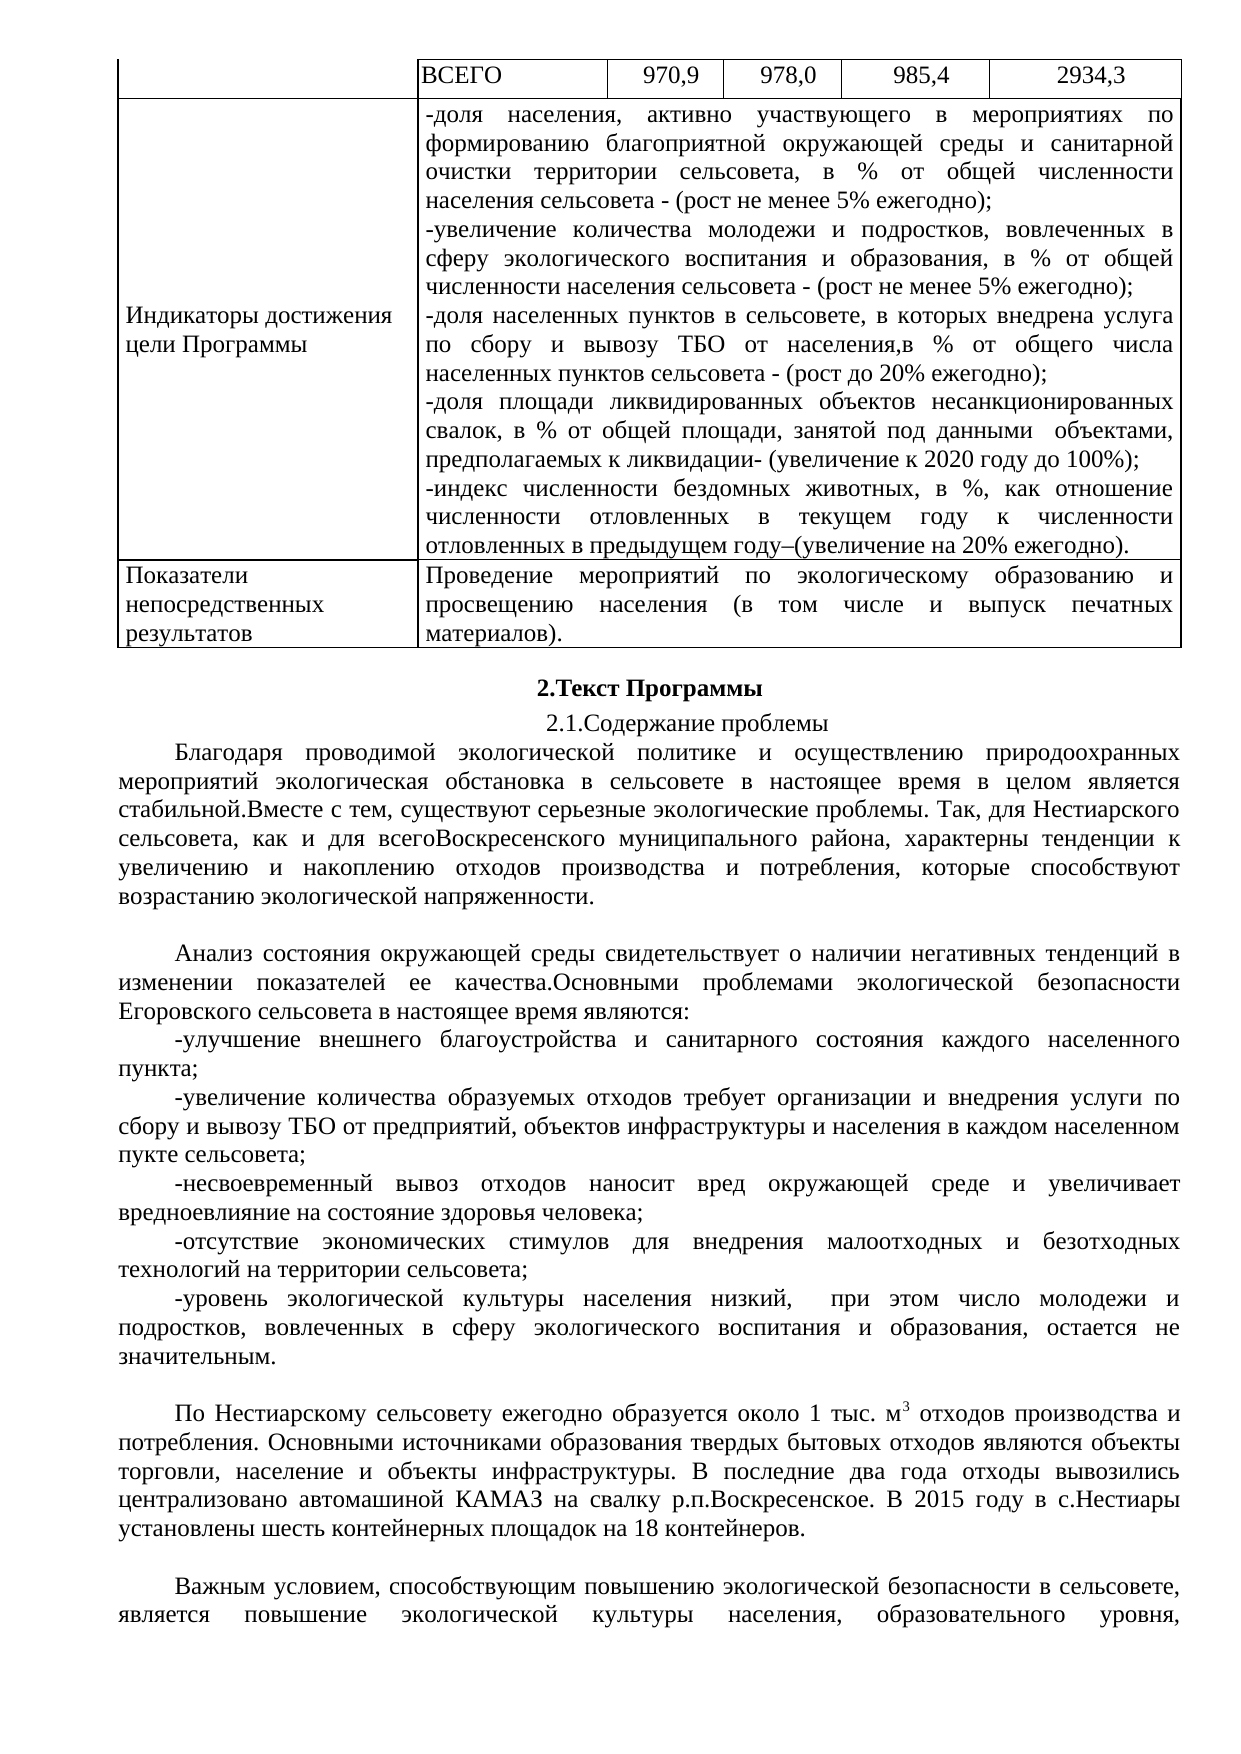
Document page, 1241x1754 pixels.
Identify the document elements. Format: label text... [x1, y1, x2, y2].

text 2.1.Содержание проблемы [118, 708, 1181, 737]
table_cell Индикаторы достижения цели Программы [119, 99, 417, 559]
text -несвоевременный вывоз отходов наносит вред окружающей среде и увеличивает вредноевлияние на состояние здоровья человека; [118, 1168, 1181, 1226]
table_cell 970,9 [608, 60, 723, 97]
table_cell Проведение мероприятий по экологическому образованию и просвещению населения (в том числе и выпуск печатных материалов). [419, 560, 1180, 647]
text -улучшение внешнего благоустройства и санитарного состояния каждого населенного пункта; [118, 1024, 1181, 1082]
table_cell -доля населения, активно участвующего в мероприятиях по формированию благоприятной окружающей среды и санитарной очистки территории сельсовета, в % от общей численности населения сельсовета - (рост не менее 5% ежегодно); -увеличение количества молодежи и подростков, вовлеченных в сферу экологического воспитания и образования, в % от общей численности населения сельсовета - (рост не менее 5% ежегодно); -доля населенных пунктов в сельсовете, в которых внедрена услуга по сбору и вывозу ТБО от населения,в % от общего числа населенных пунктов сельсовета - (рост до 20% ежегодно); -доля площади ликвидированных объектов несанкционированных свалок, в % от общей площади, занятой под данными объектами, предполагаемых к ликвидации- (увеличение к 2020 году до 100%); -индекс численности бездомных животных, в %, как отношение численности отловленных в текущем году к численности отловленных в предыдущем году–(увеличение на 20% ежегодно). [419, 99, 1180, 559]
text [118, 1571, 1181, 1628]
text -увеличение количества образуемых отходов требует организации и внедрения услуги по сбору и вывозу ТБО от предприятий, объектов инфраструктуры и населения в каждом населенном пукте сельсовета; [118, 1082, 1181, 1168]
table_cell ВСЕГО [419, 60, 607, 97]
table_cell 978,0 [724, 60, 841, 97]
text Благодаря проводимой экологической политике и осуществлению природоохранных мероприятий экологическая обстановка в сельсовете в настоящее время в целом является стабильной.Вместе с тем, существуют серьезные экологические проблемы. Так, для Нестиарского сельсовета, как и для всегоВоскресенского муниципального района, характерны тенденции к увеличению и накоплению отходов производства и потребления, которые способствуют возрастанию экологической напряженности. [118, 737, 1181, 909]
table_cell Показатели непосредственных результатов [119, 561, 417, 647]
text -отсутствие экономических стимулов для внедрения малоотходных и безотходных технологий на территории сельсовета; [118, 1226, 1181, 1283]
text Анализ состояния окружающей среды свидетельствует о наличии негативных тенденций в изменении показателей ее качества.Основными проблемами экологической безопасности Егоровского сельсовета в настоящее время являются: [118, 938, 1181, 1024]
text -уровень экологической культуры населения низкий, при этом число молодежи и подростков, вовлеченных в сферу экологического воспитания и образования, остается не значительным. [118, 1283, 1181, 1369]
text 2.Текст Программы [118, 673, 1181, 702]
table_cell 985,4 [842, 60, 989, 97]
table_cell 2934,3 [990, 60, 1181, 97]
text По Нестиарскому сельсовету ежегодно образуется около 1 тыс. м3 отходов производства и потребления. Основными источниками образования твердых бытовых отходов являются объекты торговли, население и объекты инфраструктуры. В последние два года отходы вывозились централизовано автомашиной КАМАЗ на свалку р.п.Воскресенское. В 2015 году в с.Нестиары установлены шесть контейнерных площадок на 18 контейнеров. [118, 1398, 1181, 1542]
